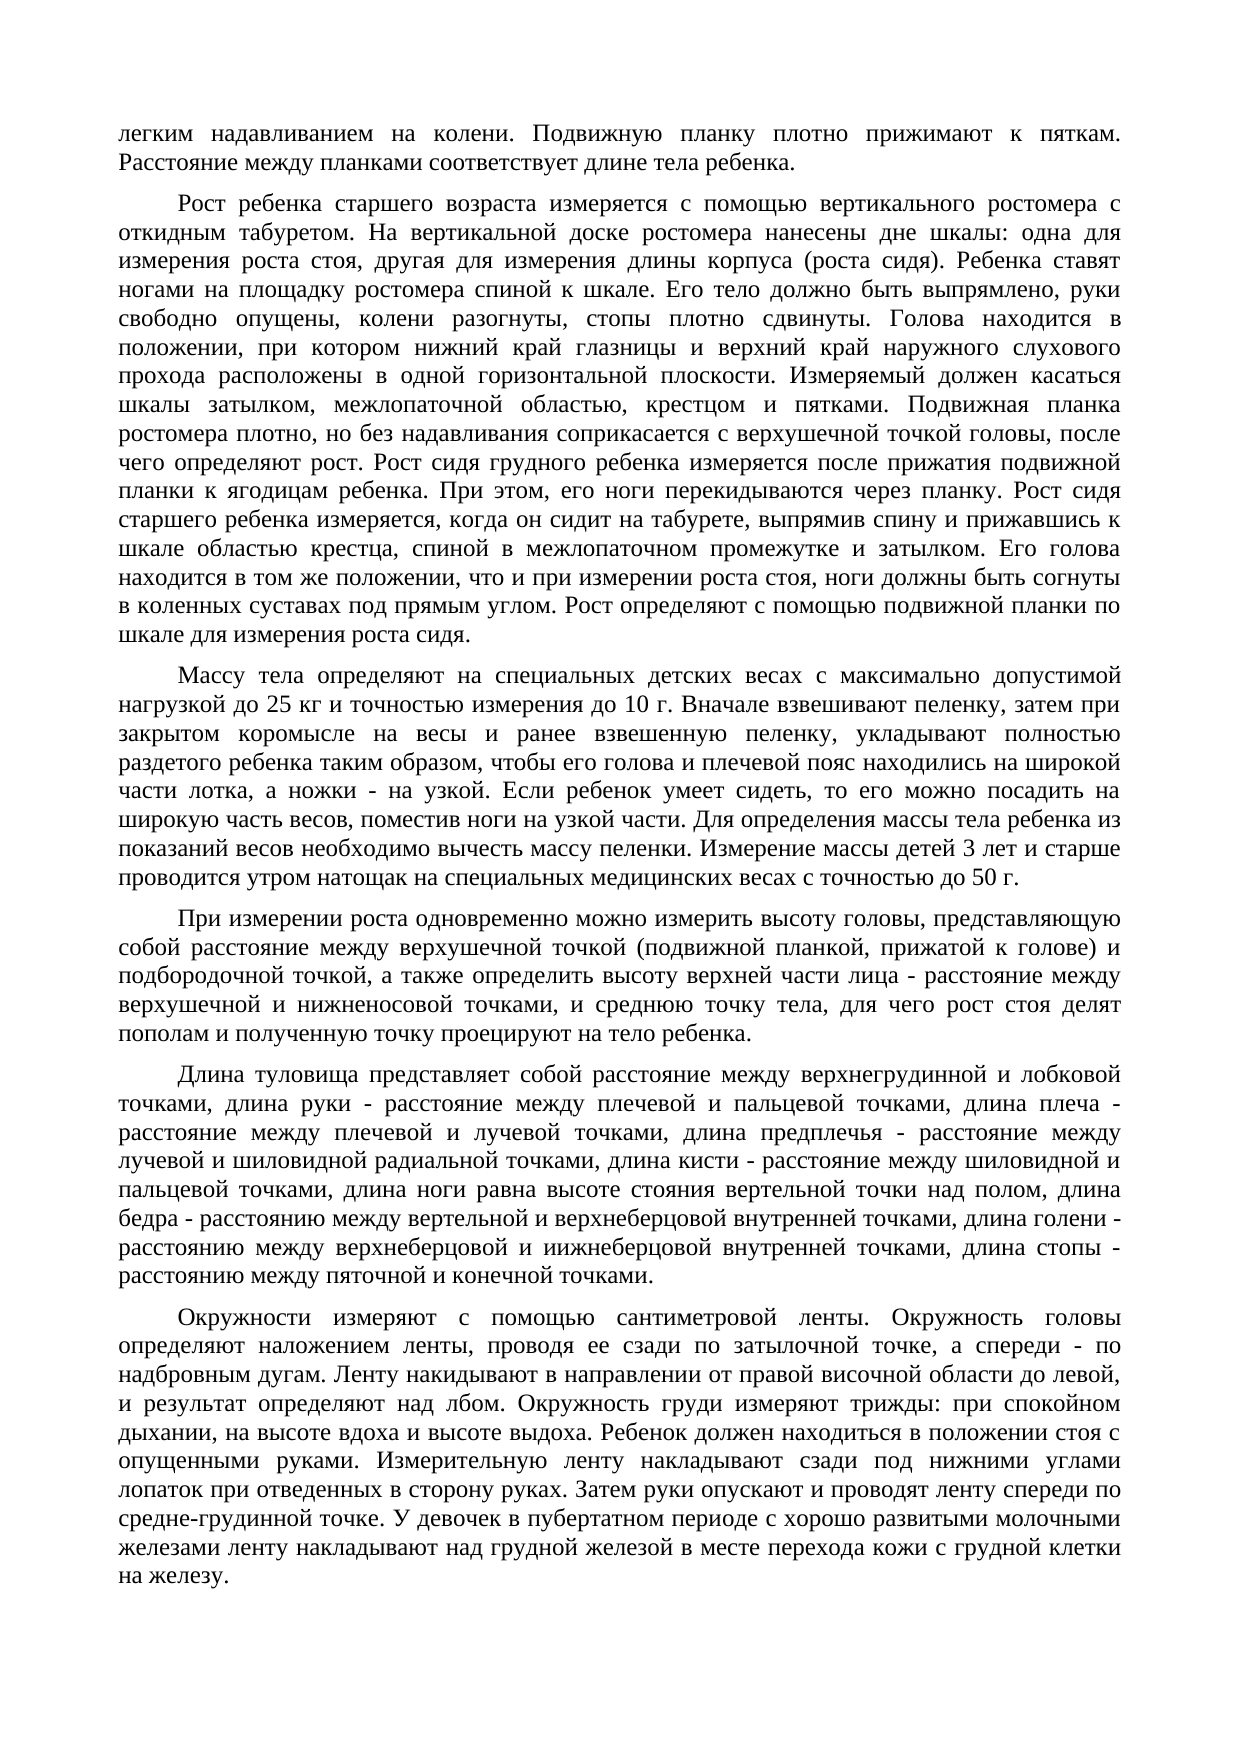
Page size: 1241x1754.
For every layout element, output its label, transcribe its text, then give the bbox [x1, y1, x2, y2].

text Длина туловища представляет собой расстояние между верхнегрудинной и лобковой точками, длина руки - расстояние между плечевой и пальцевой точками, длина плеча - расстояние между плечевой и лучевой точками, длина предплечья - расстояние между лучевой и шиловидной радиальной точками, длина кисти - расстояние между шиловидной и пальцевой точками, длина ноги равна высоте стояния вертельной точки над полом, длина бедра - расстоянию между вертельной и верхнеберцовой внутренней точками, длина голени - расстоянию между верхнеберцовой и иижнеберцовой внутренней точками, длина стопы - расстоянию между пяточной и конечной точками. [118, 1059, 1122, 1289]
text Окружности измеряют с помощью сантиметровой ленты. Окружность головы определяют наложением ленты, проводя ее сзади по затылочной точке, а спереди - по надбровным дугам. Ленту накидывают в направлении от правой височной области до левой, и результат определяют над лбом. Окружность груди измеряют трижды: при спокойном дыхании, на высоте вдоха и высоте выдоха. Ребенок должен находиться в положении стоя с опущенными руками. Измерительную ленту накладывают сзади под нижними углами лопаток при отведенных в сторону руках. Затем руки опускают и проводят ленту спереди по средне-грудинной точке. У девочек в пубертатном периоде с хорошо развитыми молочными железами ленту накладывают над грудной железой в месте перехода кожи с грудной клетки на железу. [118, 1302, 1122, 1589]
text При измерении роста одновременно можно измерить высоту головы, представляющую собой расстояние между верхушечной точкой (подвижной планкой, прижатой к голове) и подбородочной точкой, а также определить высоту верхней части лица - расстояние между верхушечной и нижненосовой точками, и среднюю точку тела, для чего рост стоя делят пополам и полученную точку проецируют на тело ребенка. [118, 903, 1122, 1047]
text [118, 118, 1122, 176]
text Массу тела определяют на специальных детских весах с максимально допустимой нагрузкой до 25 кг и точностью измерения до 10 г. Вначале взвешивают пеленку, затем при закрытом коромысле на весы и ранее взвешенную пеленку, укладывают полностью раздетого ребенка таким образом, чтобы его голова и плечевой пояс находились на широкой части лотка, а ножки - на узкой. Если ребенок умеет сидеть, то его можно посадить на широкую часть весов, поместив ноги на узкой части. Для определения массы тела ребенка из показаний весов необходимо вычесть массу пеленки. Измерение массы детей 3 лет и старше проводится утром натощак на специальных медицинских весах с точностью до 50 г. [118, 661, 1122, 891]
text Рост ребенка старшего возраста измеряется с помощью вертикального ростомера с откидным табуретом. На вертикальной доске ростомера нанесены дне шкалы: одна для измерения роста стоя, другая для измерения длины корпуса (роста сидя). Ребенка ставят ногами на площадку ростомера спиной к шкале. Его тело должно быть выпрямлено, руки свободно опущены, колени разогнуты, стопы плотно сдвинуты. Голова находится в положении, при котором нижний край глазницы и верхний край наружного слухового прохода расположены в одной горизонтальной плоскости. Измеряемый должен касаться шкалы затылком, межлопаточной областью, крестцом и пятками. Подвижная планка ростомера плотно, но без надавливания соприкасается с верхушечной точкой головы, после чего определяют рост. Рост сидя грудного ребенка измеряется после прижатия подвижной планки к ягодицам ребенка. При этом, его ноги перекидываются через планку. Рост сидя старшего ребенка измеряется, когда он сидит на табурете, выпрямив спину и прижавшись к шкале областью крестца, спиной в межлопаточном промежутке и затылком. Его голова находится в том же положении, что и при измерении роста стоя, ноги должны быть согнуты в коленных суставах под прямым углом. Рост определяют с помощью подвижной планки по шкале для измерения роста сидя. [118, 188, 1122, 648]
